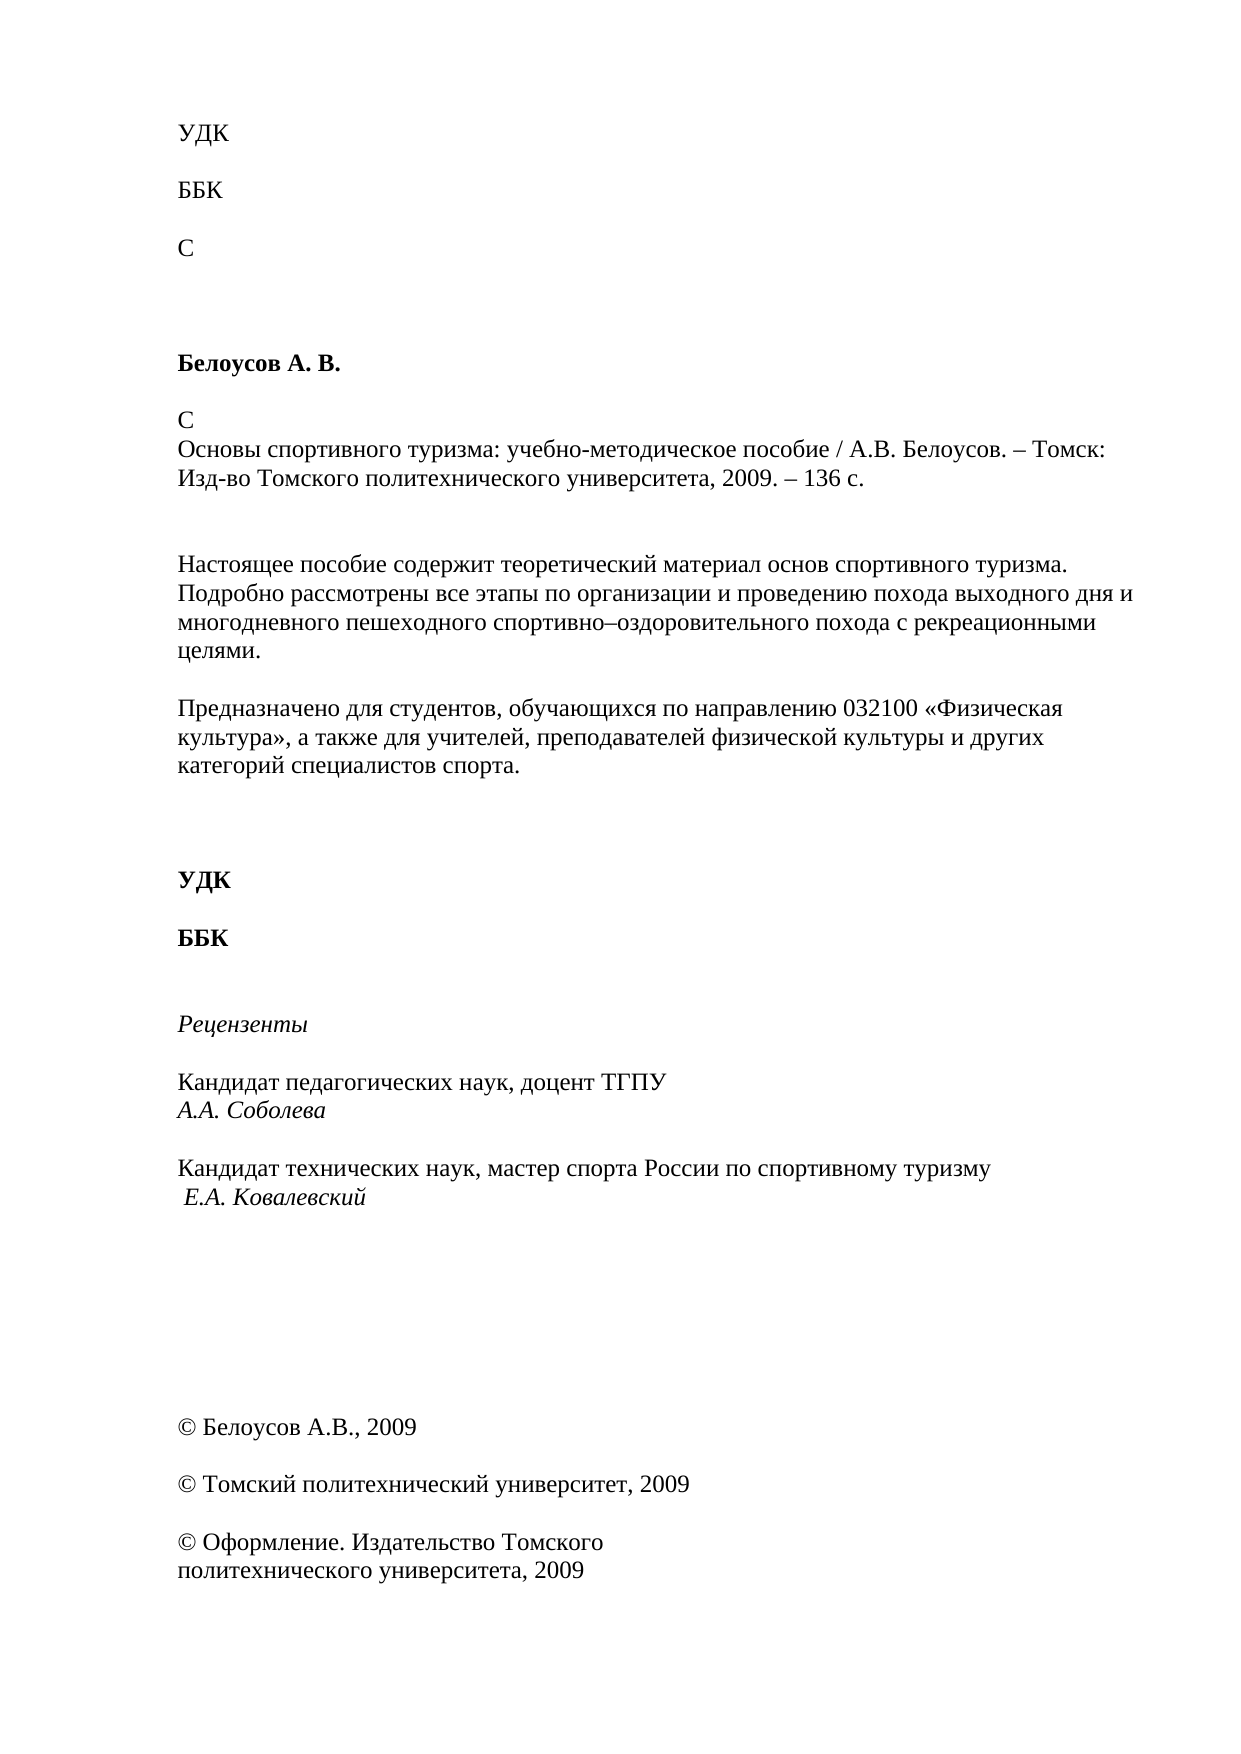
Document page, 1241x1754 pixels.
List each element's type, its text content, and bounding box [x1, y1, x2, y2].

text Основы спортивного туризма: учебно-методическое пособие / А.В. Белоусов. – Томск: Изд-во Томского политехнического университета, 2009. – 136 с. Настоящее пособие содержит теоретический материал основ спортивного туризма. Подробно рассмотрены все этапы по организации и проведению похода выходного дня и многодневного пешеходного спортивно–оздоровительного похода с рекреационными целями. Предназначено для студентов, обучающихся по направлению 032100 «Физическая культура», а также для учителей, преподавателей физической культуры и других категорий специалистов спорта. [177, 434, 1152, 808]
text 2009 УДК ББК C [177, 118, 1152, 319]
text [177, 1383, 1152, 1613]
text Белоусов А. В. С [177, 319, 1152, 434]
text УДК ББК Рецензенты Кандидат педагогических наук, доцент ТГПУ А.А. Соболева Кандидат технических наук, мастер спорта России по спортивному туризму Е.А. Ковалевский [177, 808, 1152, 1268]
